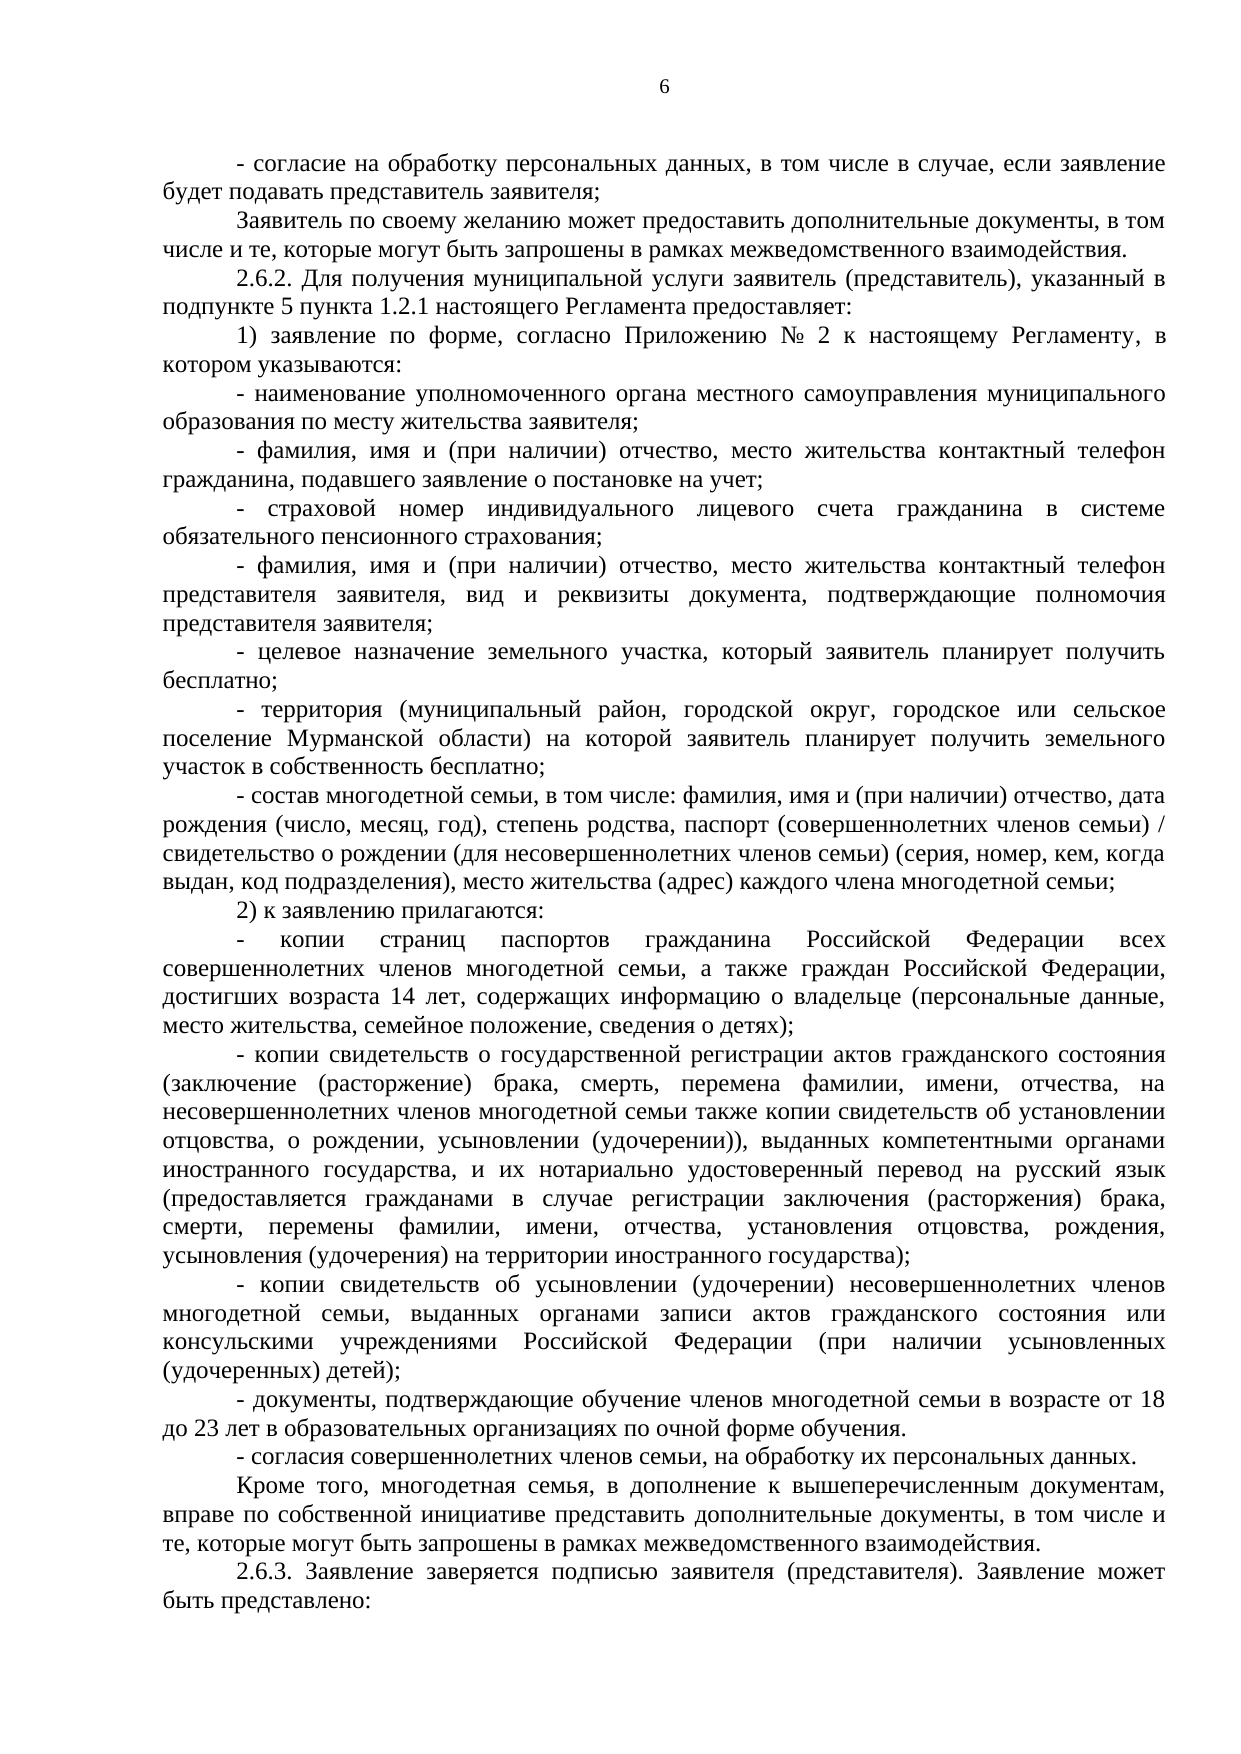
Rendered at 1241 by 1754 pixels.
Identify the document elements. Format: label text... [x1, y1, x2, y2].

text - целевое назначение земельного участка, который заявитель планирует получить бесплатно; [162, 636, 1166, 694]
text - копии свидетельств о государственной регистрации актов гражданского состояния (заключение (расторжение) брака, смерть, перемена фамилии, имени, отчества, на несовершеннолетних членов многодетной семьи также копии свидетельств об установлении отцовства, о рождении, усыновлении (удочерении)), выданных компетентными органами иностранного государства, и их нотариально удостоверенный перевод на русский язык (предоставляется гражданами в случае регистрации заключения (расторжения) брака, смерти, перемены фамилии, имени, отчества, установления отцовства, рождения, усыновления (удочерения) на территории иностранного государства); [162, 1039, 1166, 1269]
text - документы, подтверждающие обучение членов многодетной семьи в возрасте от 18 до 23 лет в образовательных организациях по очной форме обучения. [162, 1384, 1166, 1441]
text - наименование уполномоченного органа местного самоуправления муниципального образования по месту жительства заявителя; [162, 378, 1166, 435]
text - копии страниц паспортов гражданина Российской Федерации всех совершеннолетних членов многодетной семьи, а также граждан Российской Федерации, достигших возраста 14 лет, содержащих информацию о владельце (персональные данные, место жительства, семейное положение, сведения о детях); [162, 924, 1166, 1039]
text 2.6.3. Заявление заверяется подписью заявителя (представителя). Заявление может быть представлено: [162, 1556, 1166, 1614]
text 2.6.2. Для получения муниципальной услуги заявитель (представитель), указанный в подпункте 5 пункта 1.2.1 настоящего Регламента предоставляет: [162, 263, 1166, 320]
text - территория (муниципальный район, городской округ, городское или сельское поселение Мурманской области) на которой заявитель планирует получить земельного участок в собственность бесплатно; [162, 694, 1166, 780]
text Заявитель по своему желанию может предоставить дополнительные документы, в том числе и те, которые могут быть запрошены в рамках межведомственного взаимодействия. [162, 205, 1166, 263]
text 1) заявление по форме, согласно Приложению № 2 к настоящему Регламенту, в котором указываются: [162, 320, 1166, 378]
text - фамилия, имя и (при наличии) отчество, место жительства контактный телефон представителя заявителя, вид и реквизиты документа, подтверждающие полномочия представителя заявителя; [162, 550, 1166, 636]
text - состав многодетной семьи, в том числе: фамилия, имя и (при наличии) отчество, дата рождения (число, месяц, год), степень родства, паспорт (совершеннолетних членов семьи) / свидетельство о рождении (для несовершеннолетних членов семьи) (серия, номер, кем, когда выдан, код подразделения), место жительства (адрес) каждого члена многодетной семьи; [162, 780, 1166, 895]
text 2) к заявлению прилагаются: [162, 895, 1166, 924]
text - копии свидетельств об усыновлении (удочерении) несовершеннолетних членов многодетной семьи, выданных органами записи актов гражданского состояния или консульскими учреждениями Российской Федерации (при наличии усыновленных (удочеренных) детей); [162, 1269, 1166, 1384]
text - фамилия, имя и (при наличии) отчество, место жительства контактный телефон гражданина, подавшего заявление о постановке на учет; [162, 435, 1166, 493]
text Кроме того, многодетная семья, в дополнение к вышеперечисленным документам, вправе по собственной инициативе представить дополнительные документы, в том числе и те, которые могут быть запрошены в рамках межведомственного взаимодействия. [162, 1470, 1166, 1556]
text - страховой номер индивидуального лицевого счета гражданина в системе обязательного пенсионного страхования; [162, 493, 1166, 550]
text - согласие на обработку персональных данных, в том числе в случае, если заявление будет подавать представитель заявителя; [162, 148, 1166, 205]
text - согласия совершеннолетних членов семьи, на обработку их персональных данных. [162, 1441, 1166, 1470]
